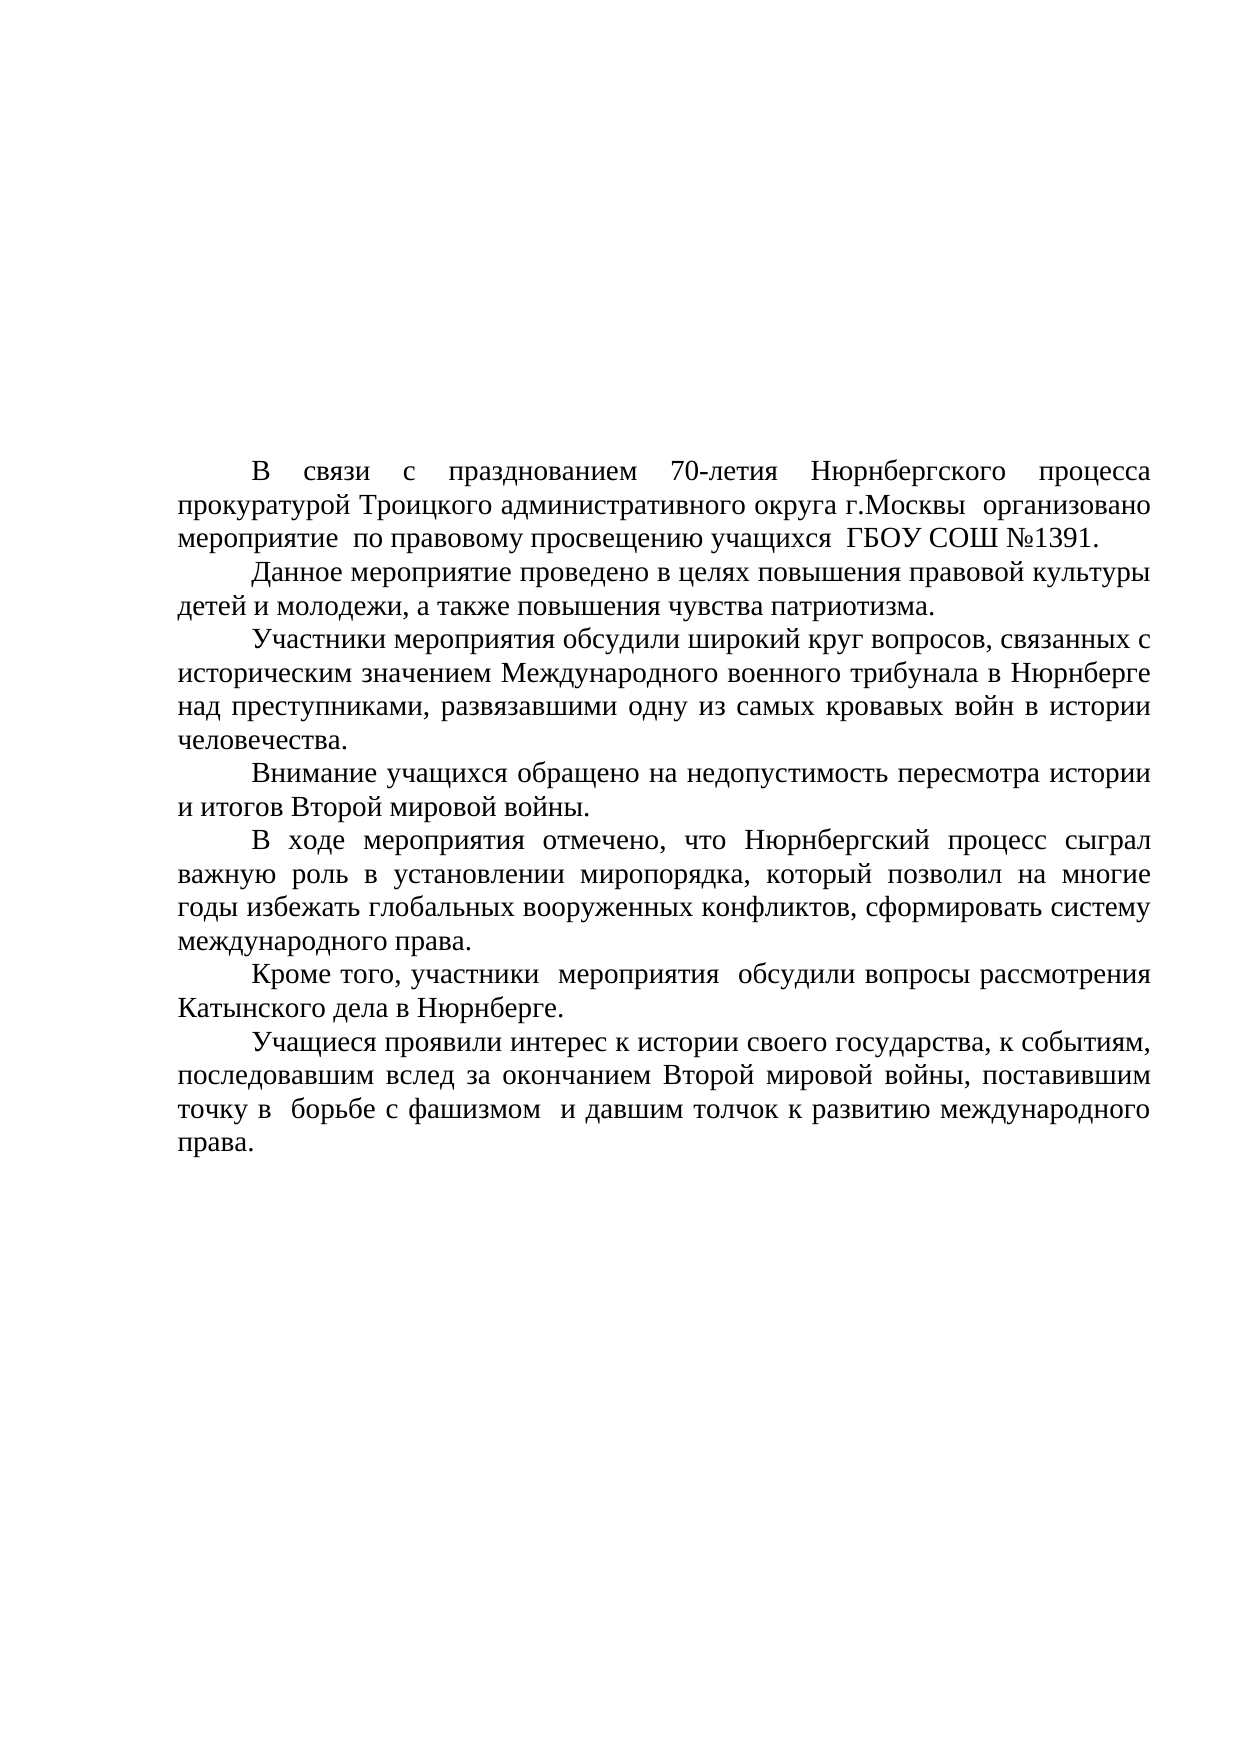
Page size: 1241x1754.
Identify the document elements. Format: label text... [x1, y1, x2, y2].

text Кроме того, участники мероприятия обсудили вопросы рассмотрения Катынского дела в Нюрнберге. [177, 957, 1152, 1024]
text Учащиеся проявили интерес к истории своего государства, к событиям, последовавшим вслед за окончанием Второй мировой войны, поставившим точку в борьбе с фашизмом и давшим толчок к развитию международного права. [177, 1024, 1152, 1158]
text В ходе мероприятия отмечено, что Нюрнбергский процесс сыграл важную роль в установлении миропорядка, который позволил на многие годы избежать глобальных вооруженных конфликтов, сформировать систему международного права. [177, 822, 1152, 957]
text Внимание учащихся обращено на недопустимость пересмотра истории и итогов Второй мировой войны. [177, 755, 1152, 822]
text Участники мероприятия обсудили широкий круг вопросов, связанных с историческим значением Международного военного трибунала в Нюрнберге над преступниками, развязавшими одну из самых кровавых войн в истории человечества. [177, 621, 1152, 755]
text Данное мероприятие проведено в целях повышения правовой культуры детей и молодежи, а также повышения чувства патриотизма. [177, 554, 1152, 621]
text В связи с празднованием 70-летия Нюрнбергского процесса прокуратурой Троицкого административного округа г.Москвы организовано мероприятие по правовому просвещению учащихся ГБОУ СОШ №1391. [177, 453, 1152, 554]
